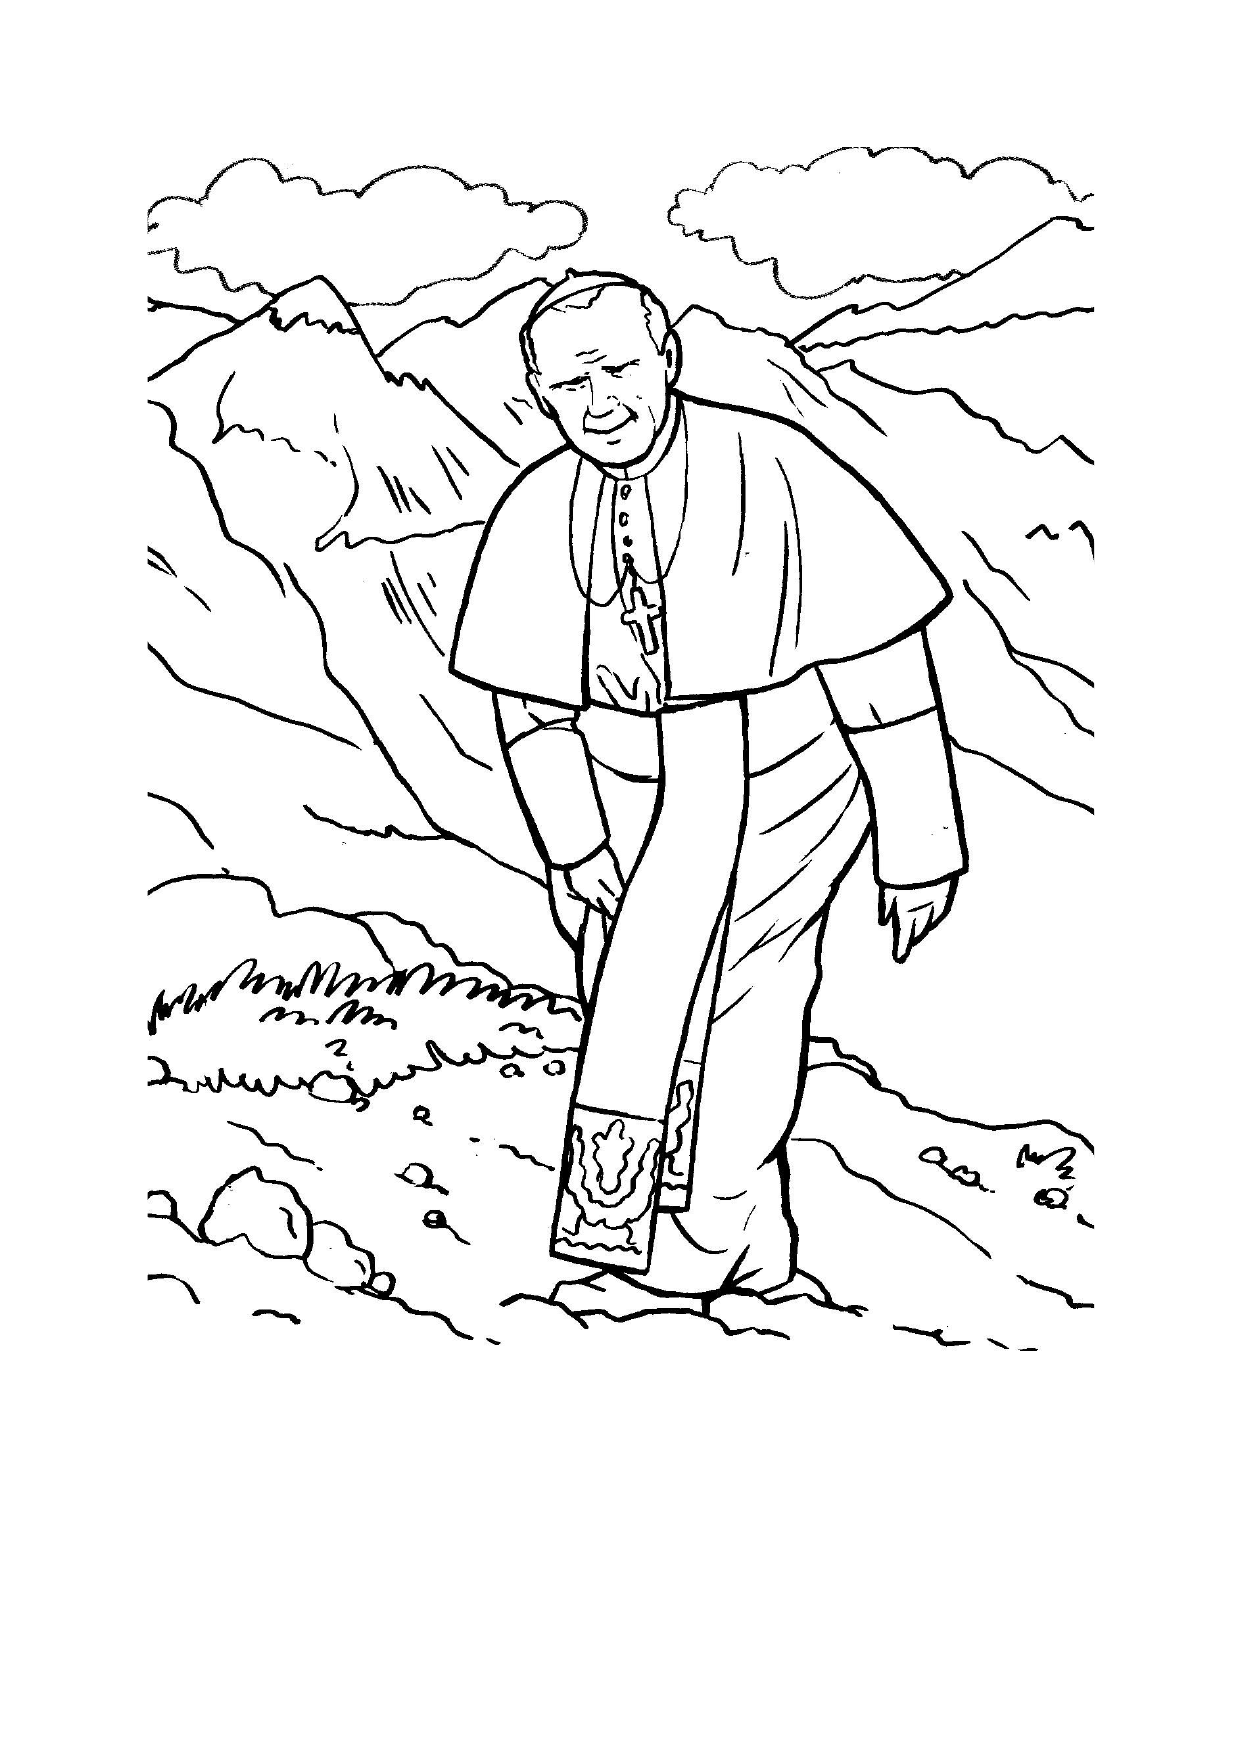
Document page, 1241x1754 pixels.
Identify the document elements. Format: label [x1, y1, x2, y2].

picture [147, 147, 1095, 1363]
